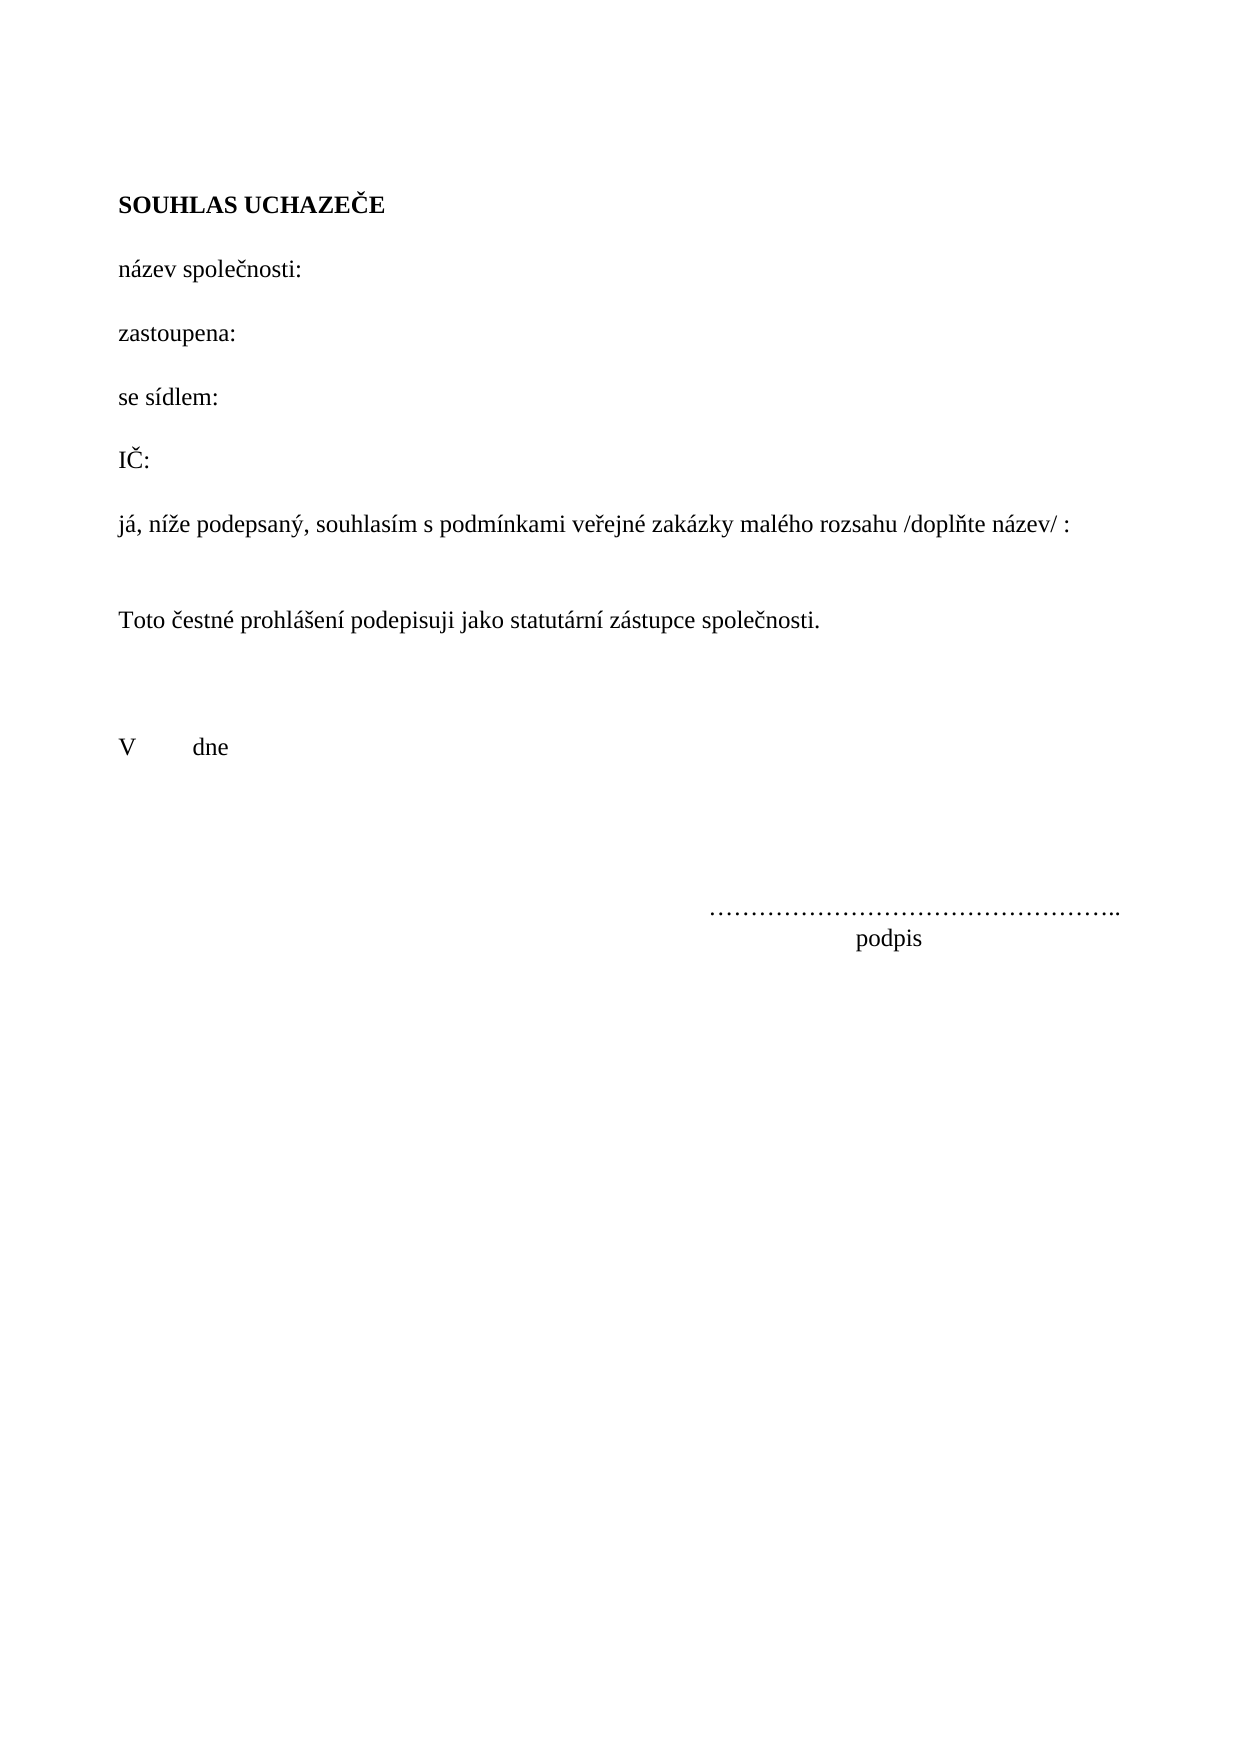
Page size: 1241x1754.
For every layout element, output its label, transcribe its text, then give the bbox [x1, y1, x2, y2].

text se sídlem: [118, 382, 1122, 410]
text zastoupena: [118, 318, 1122, 347]
text já, níže podepsaný, souhlasím s podmínkami veřejné zakázky malého rozsahu /doplňte název/ : [118, 509, 1122, 538]
text SOUHLAS UCHAZEČE [118, 190, 1122, 219]
text název společnosti: [118, 254, 1122, 283]
text ………………………………………….. podpis [118, 892, 1122, 952]
text Toto čestné prohlášení podepisuji jako statutární zástupce společnosti. [118, 605, 1122, 633]
text V dne [118, 732, 1122, 761]
text IČ: [118, 445, 1122, 474]
